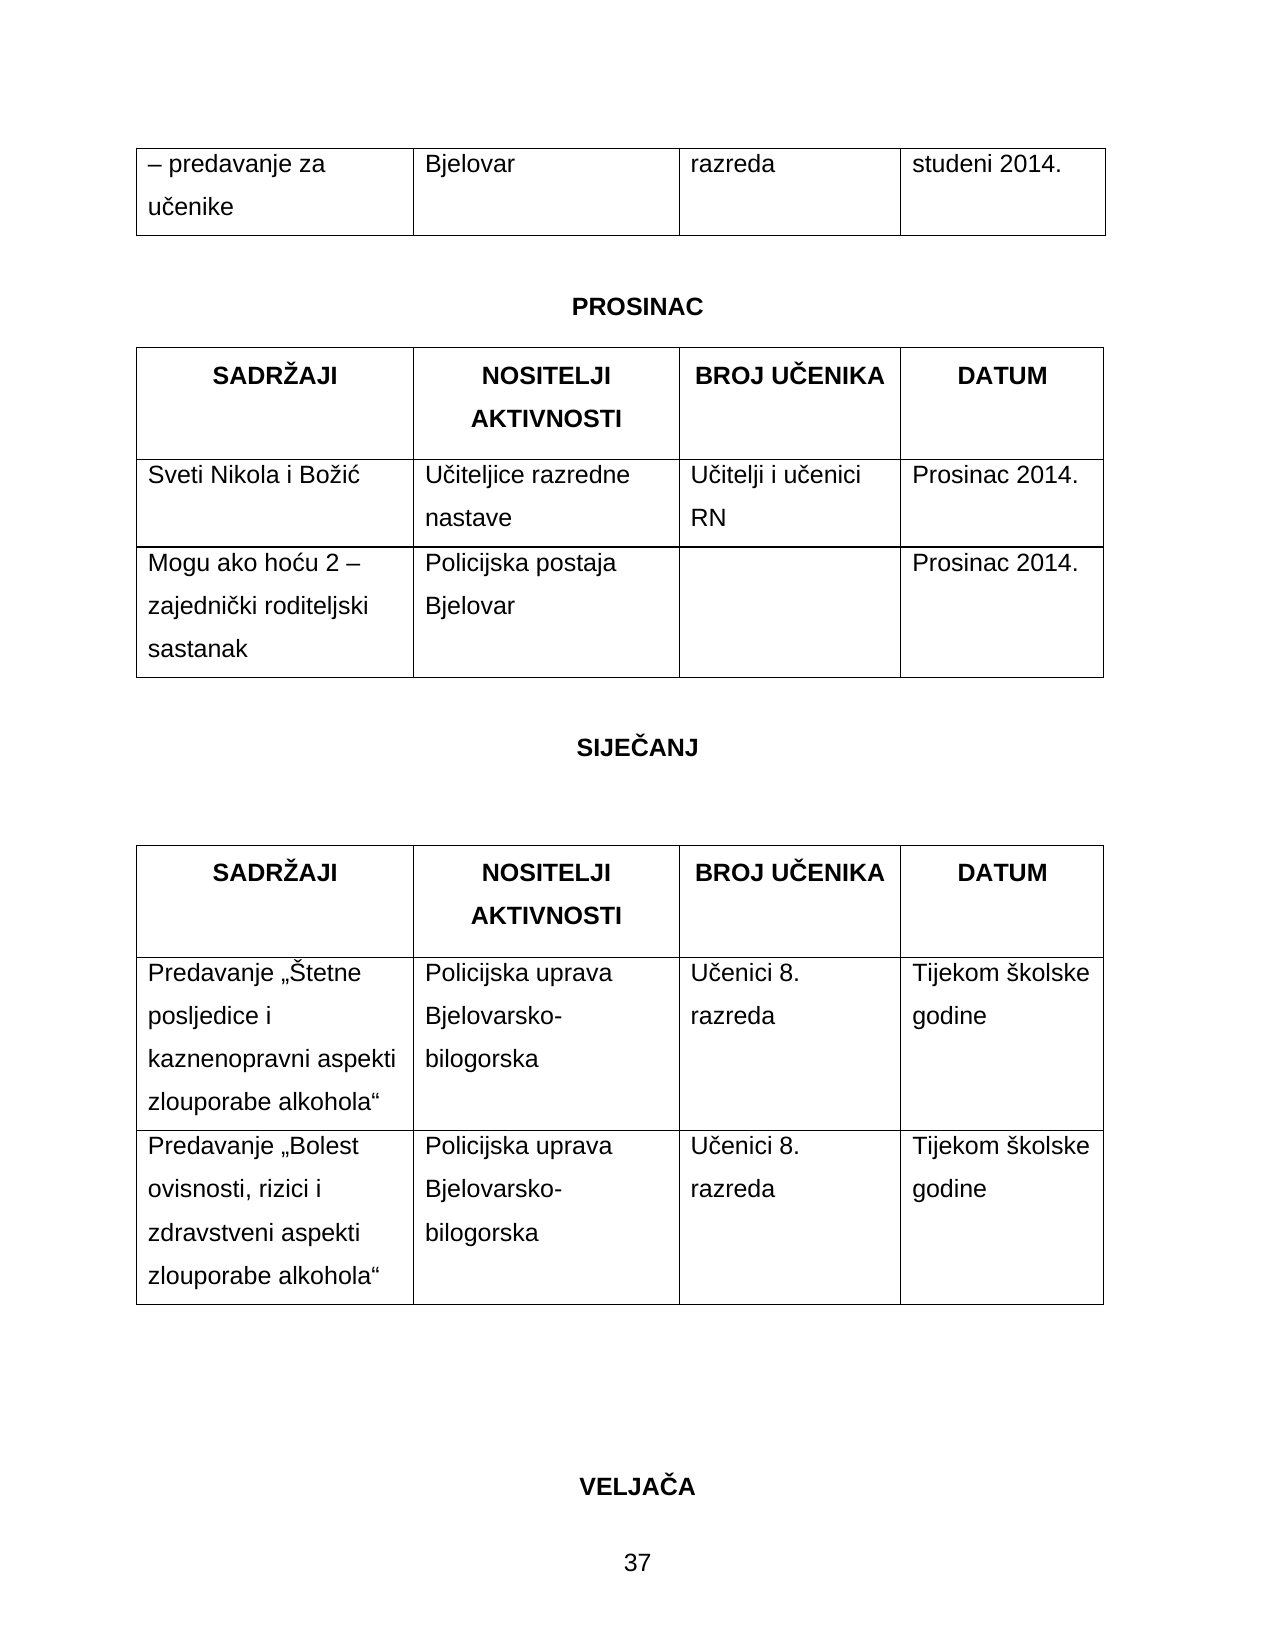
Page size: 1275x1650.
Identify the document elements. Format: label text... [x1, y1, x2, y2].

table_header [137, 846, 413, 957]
text VELJAČA [148, 1472, 1127, 1500]
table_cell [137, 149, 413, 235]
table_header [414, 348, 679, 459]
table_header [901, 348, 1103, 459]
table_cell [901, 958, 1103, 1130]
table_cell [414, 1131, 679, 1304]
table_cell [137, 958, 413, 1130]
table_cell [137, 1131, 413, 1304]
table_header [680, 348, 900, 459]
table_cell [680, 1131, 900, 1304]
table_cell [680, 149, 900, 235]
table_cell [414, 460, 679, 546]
text PROSINAC [148, 291, 1127, 320]
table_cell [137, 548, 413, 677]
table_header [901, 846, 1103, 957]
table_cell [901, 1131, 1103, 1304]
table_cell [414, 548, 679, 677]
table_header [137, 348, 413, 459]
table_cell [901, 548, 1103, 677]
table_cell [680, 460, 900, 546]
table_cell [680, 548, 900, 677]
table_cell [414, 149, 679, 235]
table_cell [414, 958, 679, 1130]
text SIJEČANJ [148, 733, 1127, 762]
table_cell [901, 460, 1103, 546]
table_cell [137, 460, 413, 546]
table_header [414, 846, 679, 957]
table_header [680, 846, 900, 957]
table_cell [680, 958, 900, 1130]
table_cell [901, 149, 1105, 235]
